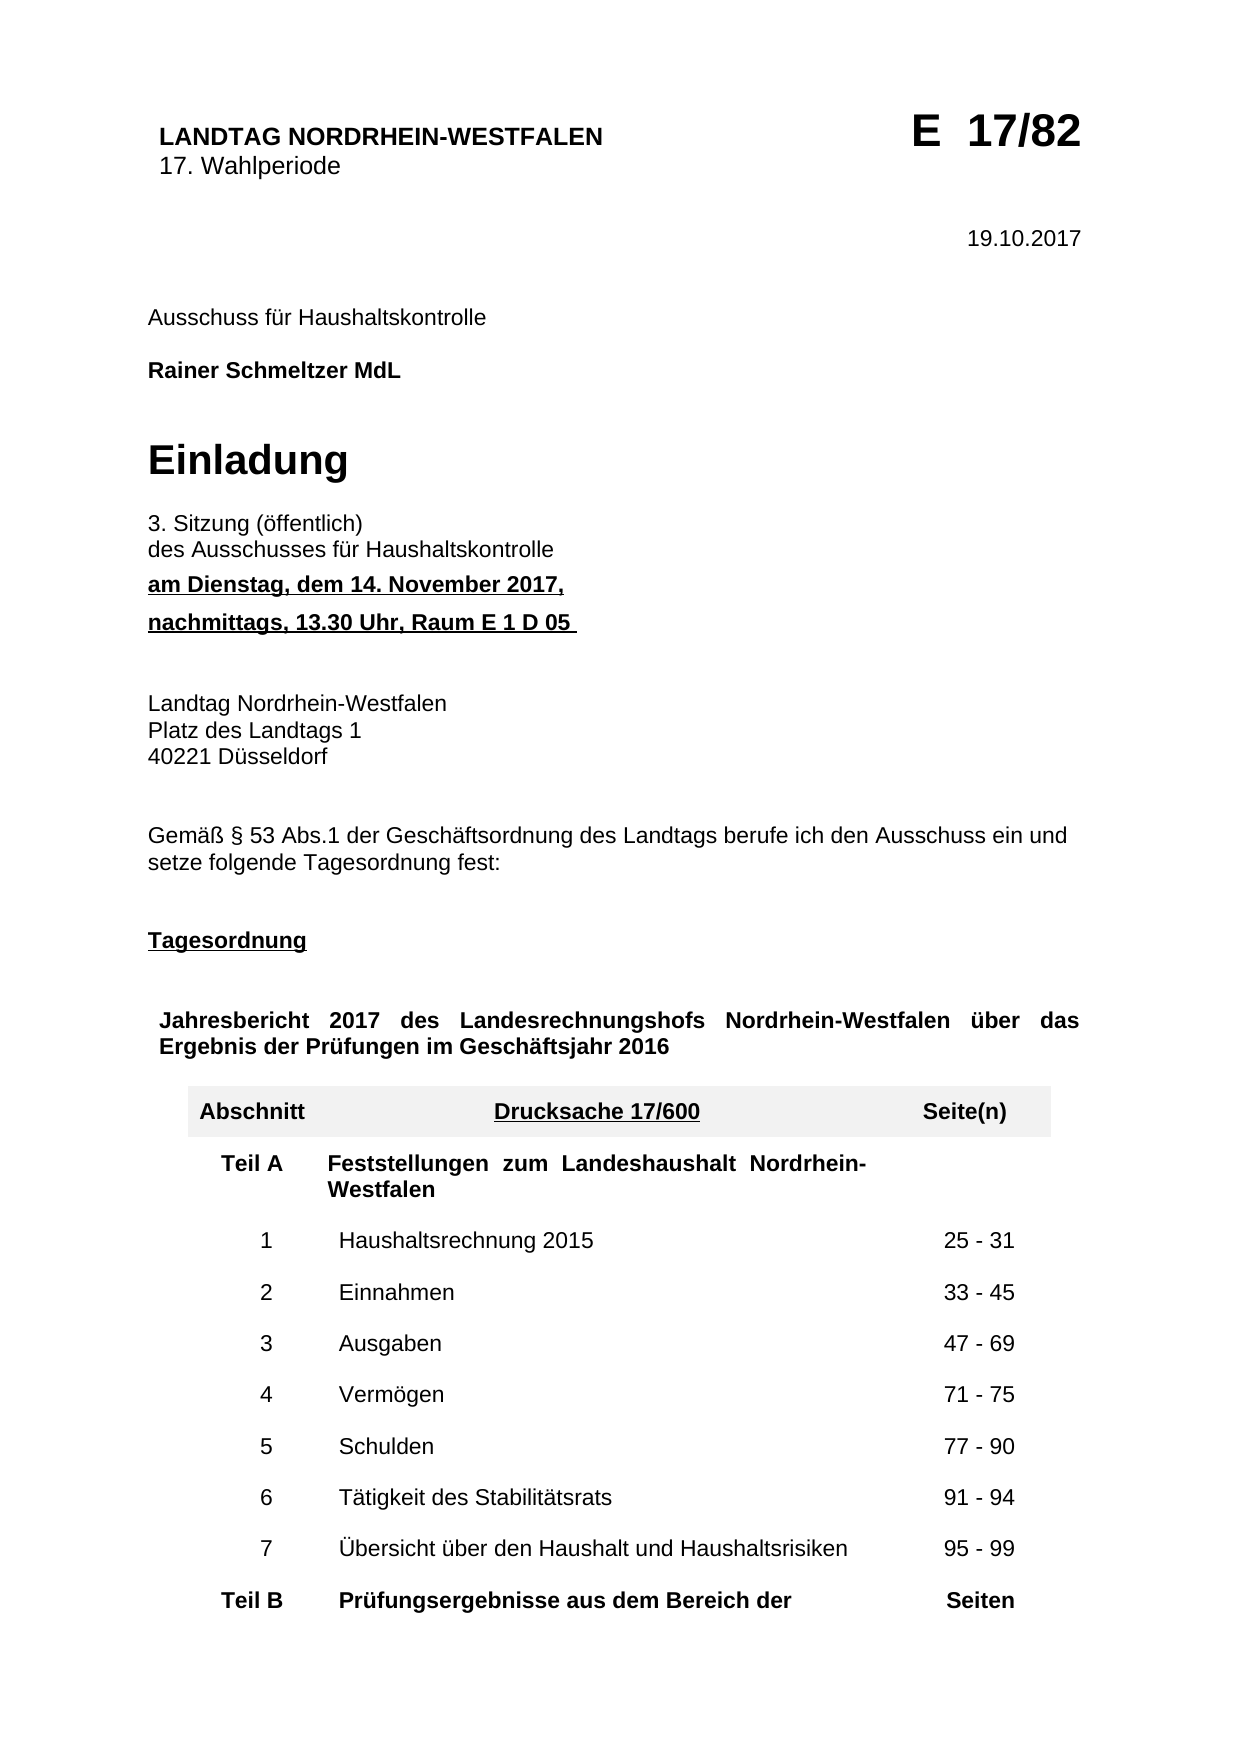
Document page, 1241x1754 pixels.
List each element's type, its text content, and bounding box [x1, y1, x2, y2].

text Einladung [148, 436, 1093, 483]
text Gemäß § 53 Abs.1 der Geschäftsordnung des Landtags berufe ich den Ausschuss ein und setze folgende Tagesordnung fest: [148, 822, 1093, 875]
text Rainer Schmeltzer MdL [148, 357, 1093, 383]
text Tagesordnung [148, 927, 1093, 954]
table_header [148, 1007, 1092, 1626]
text Ausschuss für Haushaltskontrolle [148, 304, 1093, 330]
text 3. Sitzung (öffentlich) des Ausschusses für Haushaltskontrolle [148, 510, 1093, 563]
text am Dienstag, dem 14. November 2017, nachmittags, 13.30 Uhr, Raum E 1 D 05 [148, 563, 1093, 638]
text 40221 Düsseldorf [148, 743, 1093, 769]
text Landtag Nordrhein-Westfalen Platz des Landtags 1 [148, 690, 1093, 743]
